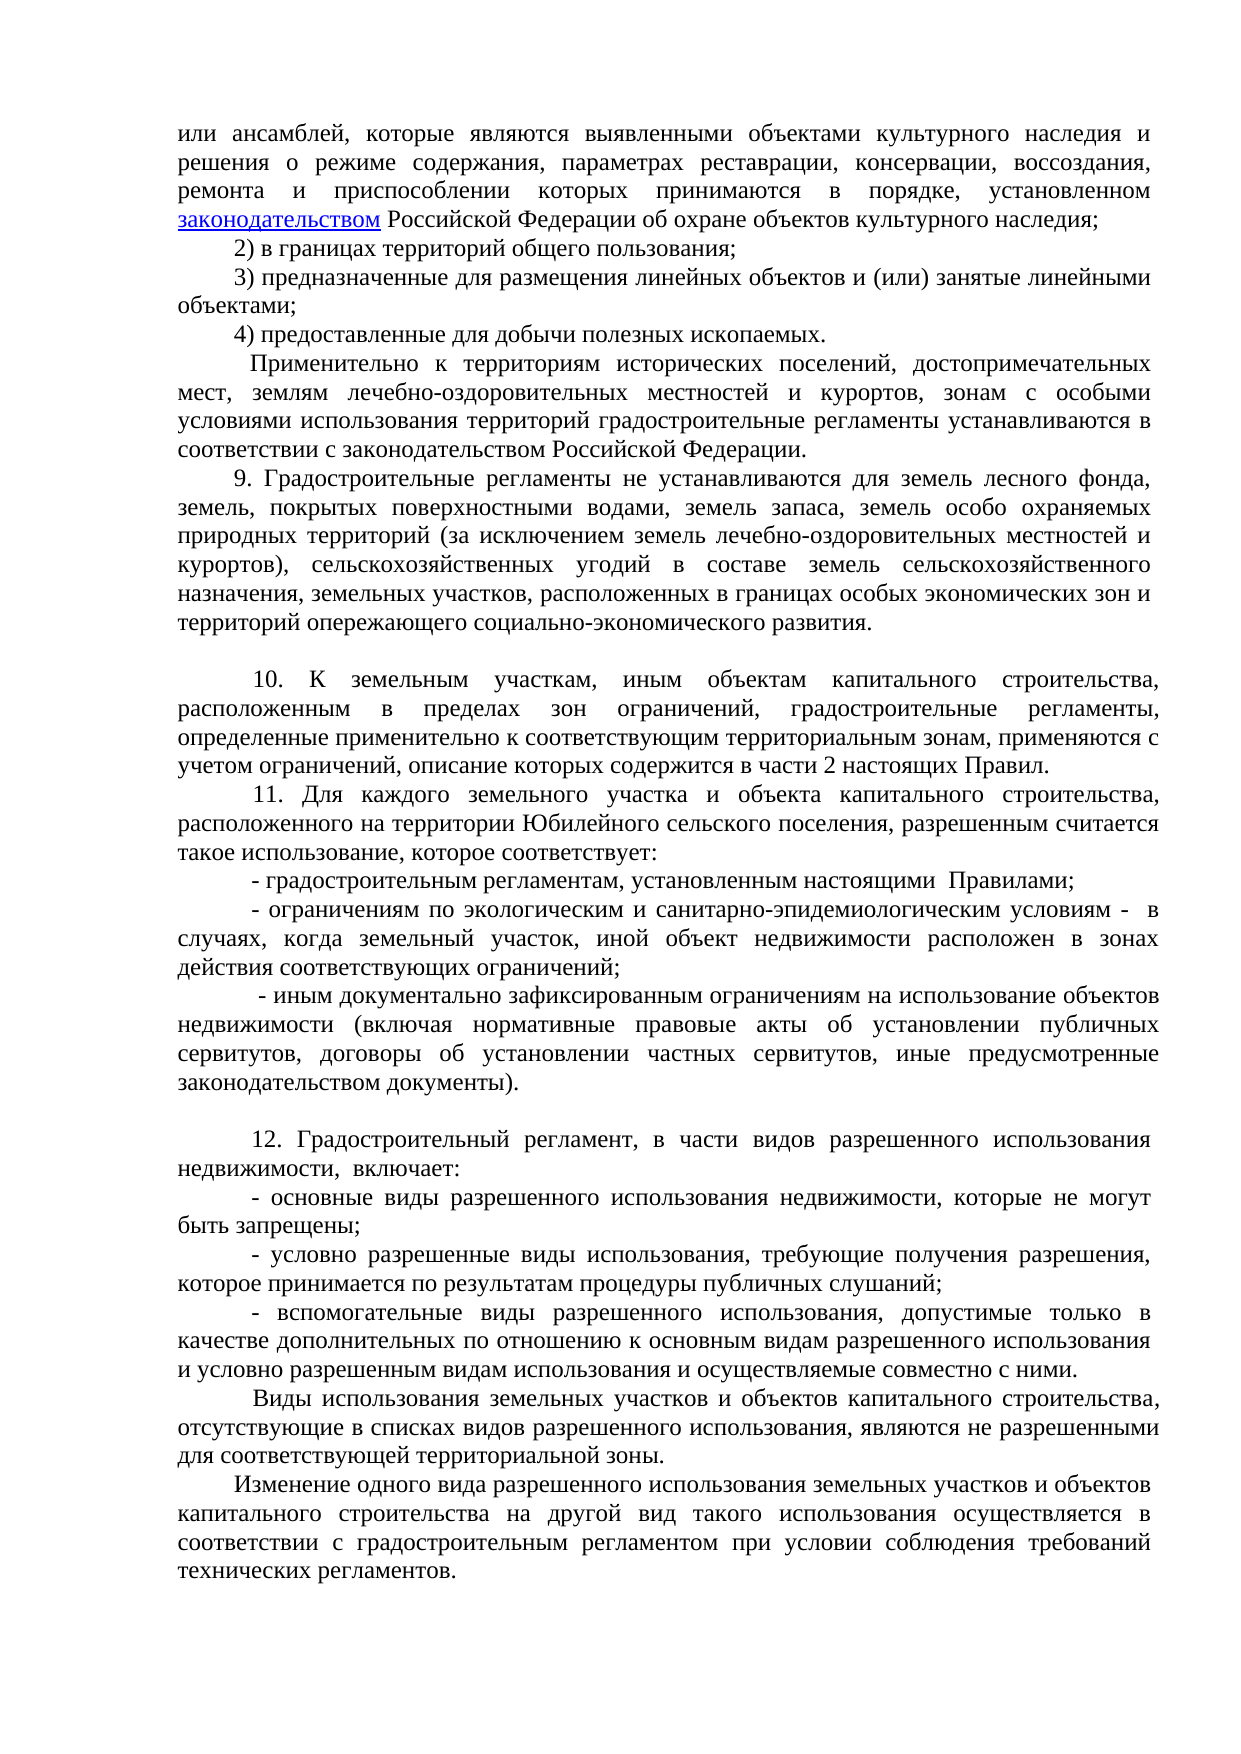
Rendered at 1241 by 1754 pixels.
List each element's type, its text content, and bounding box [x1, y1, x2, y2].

text Применительно к территориям исторических поселений, достопримечательных мест, землям лечебно-оздоровительных местностей и курортов, зонам с особыми условиями использования территорий градостроительные регламенты устанавливаются в соответствии с законодательством Российской Федерации. [177, 348, 1152, 463]
text 12. Градостроительный регламент, в части видов разрешенного использования недвижимости, включает: [177, 1124, 1152, 1182]
text 2) в границах территорий общего пользования; [177, 233, 1152, 262]
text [177, 118, 1152, 233]
text Виды использования земельных участков и объектов капитального строительства, отсутствующие в списках видов разрешенного использования, являются не разрешенными для соответствующей территориальной зоны. [177, 1383, 1160, 1469]
text 4) предоставленные для добычи полезных ископаемых. [177, 319, 1152, 348]
text - условно разрешенные виды использования, требующие получения разрешения, которое принимается по результатам процедуры публичных слушаний; [177, 1239, 1152, 1297]
text Изменение одного вида разрешенного использования земельных участков и объектов капитального строительства на другой вид такого использования осуществляется в соответствии с градостроительным регламентом при условии соблюдения требований технических регламентов. [177, 1469, 1152, 1584]
text - основные виды разрешенного использования недвижимости, которые не могут быть запрещены; [177, 1182, 1152, 1239]
text - вспомогательные виды разрешенного использования, допустимые только в качестве дополнительных по отношению к основным видам разрешенного использования и условно разрешенным видам использования и осуществляемые совместно с ними. [177, 1297, 1152, 1383]
text 11. Для каждого земельного участка и объекта капитального строительства, расположенного на территории Юбилейного сельского поселения, разрешенным считается такое использование, которое соответствует: [177, 779, 1160, 866]
text 3) предназначенные для размещения линейных объектов и (или) занятые линейными объектами; [177, 262, 1152, 319]
text - иным документально зафиксированным ограничениям на использование объектов недвижимости (включая нормативные правовые акты об установлении публичных сервитутов, договоры об установлении частных сервитутов, иные предусмотренные законодательством документы). [177, 981, 1160, 1096]
text 10. К земельным участкам, иным объектам капитального строительства, расположенным в пределах зон ограничений, градостроительные регламенты, определенные применительно к соответствующим территориальным зонам, применяются с учетом ограничений, описание которых содержится в части 2 настоящих Правил. [177, 664, 1160, 779]
text - ограничениям по экологическим и санитарно-эпидемиологическим условиям - в случаях, когда земельный участок, иной объект недвижимости расположен в зонах действия соответствующих ограничений; [177, 894, 1160, 981]
text 9. Градостроительные регламенты не устанавливаются для земель лесного фонда, земель, покрытых поверхностными водами, земель запаса, земель особо охраняемых природных территорий (за исключением земель лечебно-оздоровительных местностей и курортов), сельскохозяйственных угодий в составе земель сельскохозяйственного назначения, земельных участков, расположенных в границах особых экономических зон и территорий опережающего социально-экономического развития. [177, 463, 1152, 636]
text - градостроительным регламентам, установленным настоящими Правилами; [177, 866, 1160, 894]
